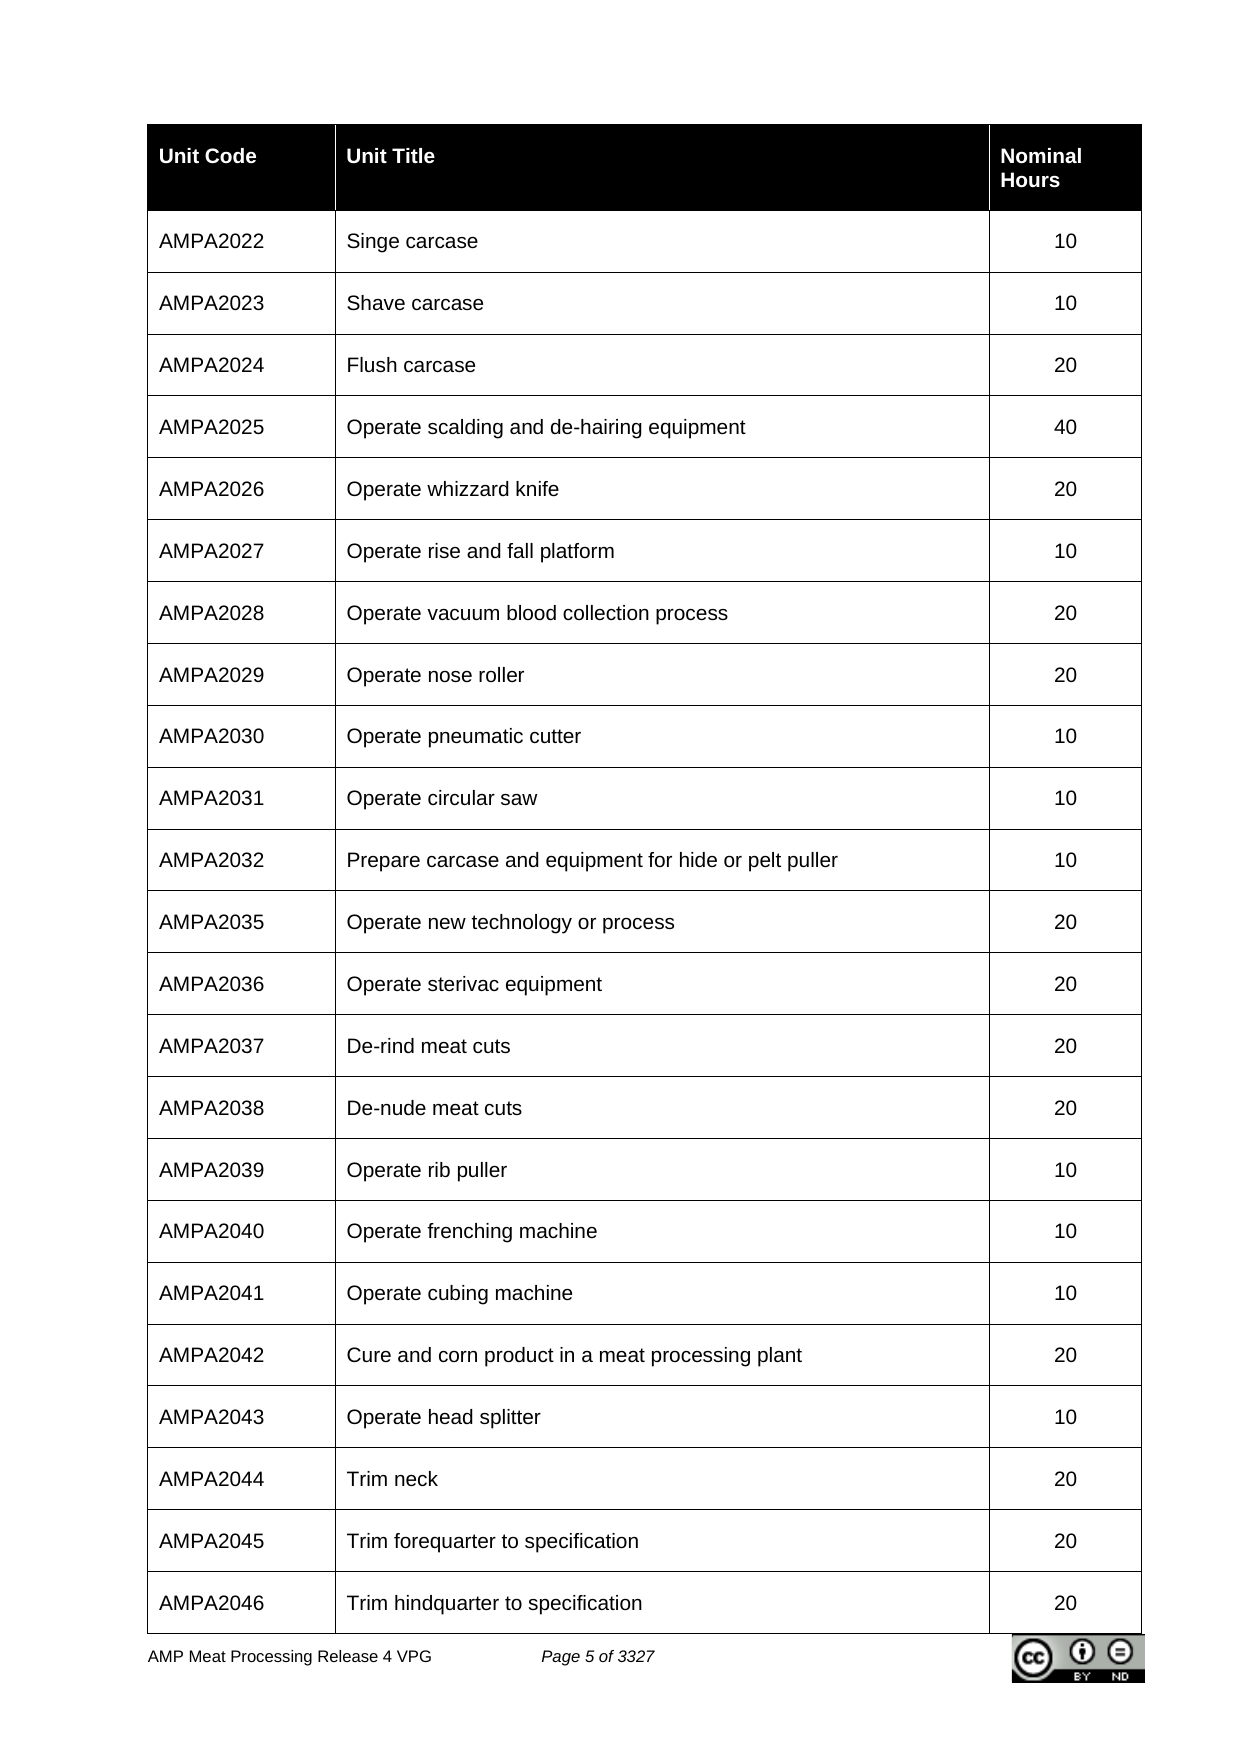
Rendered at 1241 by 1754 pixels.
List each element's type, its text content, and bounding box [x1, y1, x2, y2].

table_cell 10 [990, 1201, 1141, 1262]
table_cell 40 [990, 396, 1141, 457]
table_cell AMPA2042 [148, 1325, 335, 1385]
table_cell AMPA2045 [148, 1510, 335, 1571]
table_header Nominal Hours [990, 125, 1141, 210]
table_cell De-nude meat cuts [336, 1077, 989, 1138]
table_cell 10 [990, 273, 1141, 333]
table_cell Operate cubing machine [336, 1263, 989, 1323]
table_cell AMPA2040 [148, 1201, 335, 1262]
table_cell 20 [990, 1510, 1141, 1571]
table_cell 10 [990, 211, 1141, 272]
table_cell AMPA2028 [148, 582, 335, 643]
table_cell AMPA2046 [148, 1572, 335, 1633]
table_cell 20 [990, 1077, 1141, 1138]
table_cell 10 [990, 1263, 1141, 1323]
table_cell Operate nose roller [336, 644, 989, 705]
table_cell AMPA2026 [148, 458, 335, 519]
table_cell Shave carcase [336, 273, 989, 333]
picture [1010, 1634, 1144, 1681]
table_cell AMPA2039 [148, 1139, 335, 1200]
table_cell AMPA2041 [148, 1263, 335, 1323]
table_cell AMPA2032 [148, 830, 335, 890]
table_cell Operate whizzard knife [336, 458, 989, 519]
table_cell Trim forequarter to specification [336, 1510, 989, 1571]
table_cell Singe carcase [336, 211, 989, 272]
table_cell 20 [990, 582, 1141, 643]
table_cell Operate sterivac equipment [336, 953, 989, 1014]
table_header Unit Title [336, 125, 989, 210]
table_cell AMPA2025 [148, 396, 335, 457]
table_cell Operate scalding and de-hairing equipment [336, 396, 989, 457]
table_cell AMPA2043 [148, 1386, 335, 1447]
table_cell Operate pneumatic cutter [336, 706, 989, 767]
table_cell 20 [990, 1015, 1141, 1076]
table_cell 10 [990, 1386, 1141, 1447]
table_cell Operate rise and fall platform [336, 520, 989, 581]
table_cell Operate circular saw [336, 768, 989, 828]
table_cell 20 [990, 458, 1141, 519]
table_cell Operate head splitter [336, 1386, 989, 1447]
table_cell 10 [990, 768, 1141, 828]
table_cell Prepare carcase and equipment for hide or pelt puller [336, 830, 989, 890]
table_header Unit Code [148, 125, 335, 210]
table_cell Operate new technology or process [336, 891, 989, 952]
table_cell 20 [990, 1572, 1141, 1633]
table_cell 10 [990, 520, 1141, 581]
table_cell AMPA2024 [148, 335, 335, 395]
table_cell AMPA2031 [148, 768, 335, 828]
table_cell 20 [990, 1325, 1141, 1385]
table_cell Trim neck [336, 1448, 989, 1509]
table_cell 10 [990, 706, 1141, 767]
table_cell 20 [990, 953, 1141, 1014]
table_cell Flush carcase [336, 335, 989, 395]
table_cell 20 [990, 644, 1141, 705]
table_cell Cure and corn product in a meat processing plant [336, 1325, 989, 1385]
table_cell Operate rib puller [336, 1139, 989, 1200]
table_cell AMPA2027 [148, 520, 335, 581]
table_cell 20 [990, 1448, 1141, 1509]
table_cell AMPA2029 [148, 644, 335, 705]
table_cell Trim hindquarter to specification [336, 1572, 989, 1633]
table_cell Operate frenching machine [336, 1201, 989, 1262]
table_cell AMPA2023 [148, 273, 335, 333]
table_cell Operate vacuum blood collection process [336, 582, 989, 643]
table_cell 20 [990, 891, 1141, 952]
table_cell AMPA2044 [148, 1448, 335, 1509]
table_cell AMPA2035 [148, 891, 335, 952]
table_cell AMPA2030 [148, 706, 335, 767]
table_cell AMPA2038 [148, 1077, 335, 1138]
table_cell AMPA2037 [148, 1015, 335, 1076]
table_cell 10 [990, 830, 1141, 890]
table_cell De-rind meat cuts [336, 1015, 989, 1076]
table_cell 10 [990, 1139, 1141, 1200]
table_cell 20 [990, 335, 1141, 395]
table_cell AMPA2036 [148, 953, 335, 1014]
table_cell AMPA2022 [148, 211, 335, 272]
